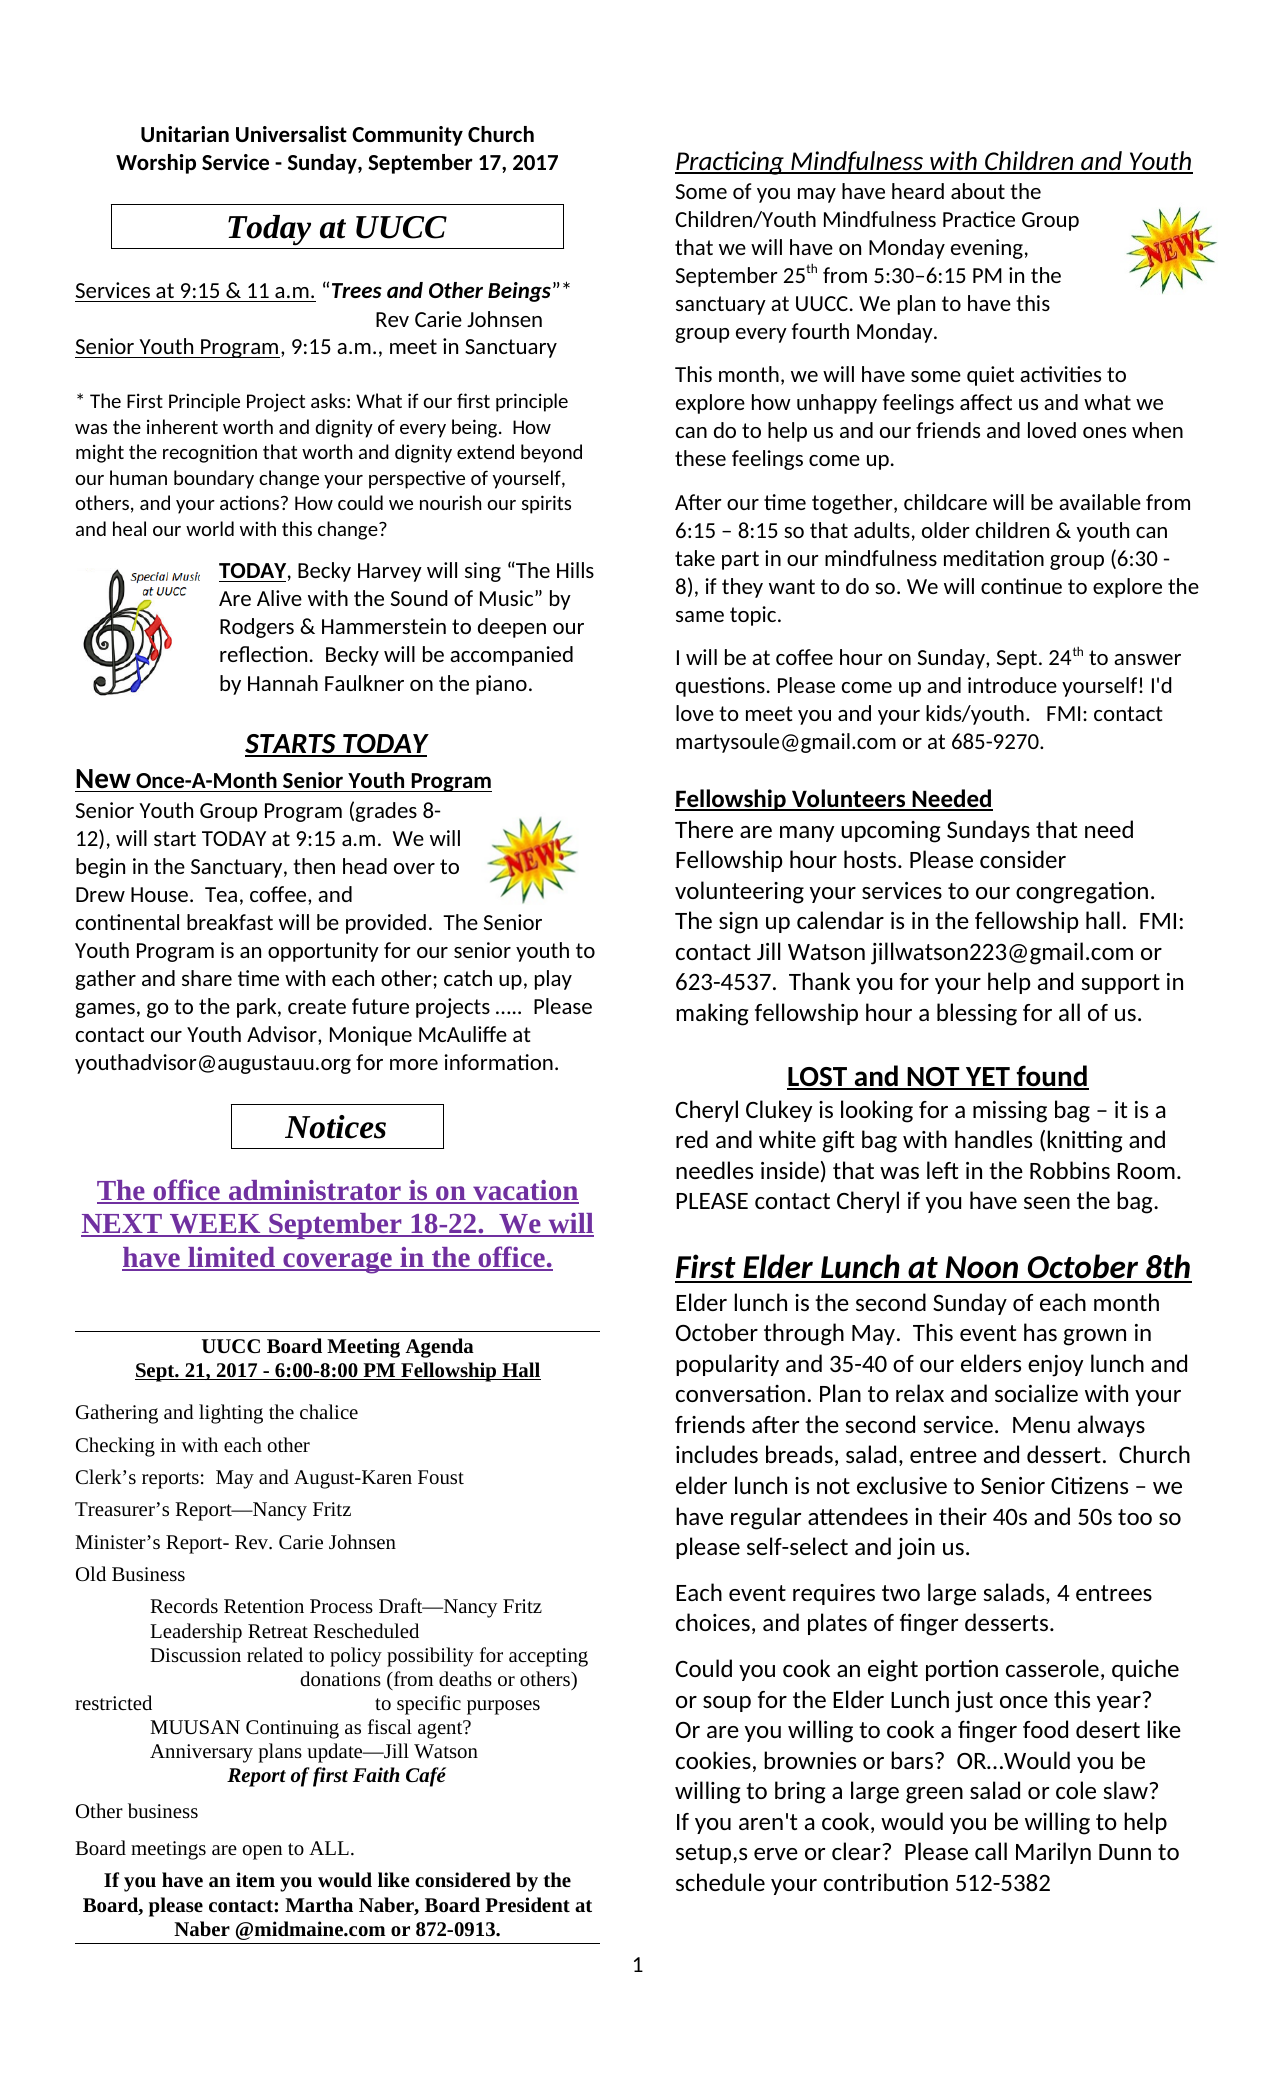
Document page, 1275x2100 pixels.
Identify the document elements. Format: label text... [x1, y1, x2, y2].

text Anniversary plans update—Jill Watson [75, 1739, 600, 1763]
text * The First Principle Project asks: What if our first principle was the inherent worth and dignity of every being. How might the recognition that worth and dignity extend beyond our human boundary change your perspective of yourself, others, and your actions? How could we nourish our spirits and heal our world with this change? [75, 389, 600, 541]
text Notices [232, 1105, 443, 1148]
text Clerk’s reports: May and August-Karen Foust [75, 1462, 600, 1489]
text Senior Youth Program, 9:15 a.m., meet in Sanctuary [75, 333, 600, 361]
text Elder lunch is the second Sunday of each month October through May. This event has grown in popularity and 35-40 of our elders enjoy lunch and conversation. Plan to relax and socialize with your friends after the second service. Menu always includes breads, salad, entree and dessert. Church elder lunch is not exclusive to Senior Citizens – we have regular attendees in their 40s and 50s too so please self-select and join us. [675, 1287, 1200, 1562]
text STARTS TODAY [75, 725, 600, 760]
text There are many upcoming Sundays that need Fellowship hour hosts. Please consider volunteering your services to our congregation. The sign up calendar is in the fellowship hall. FMI: contact Jill Watson jillwatson223@gmail.com or 623-4537. Thank you for your help and support in making fellowship hour a blessing for all of us. [675, 814, 1200, 1028]
text TODAY, Becky Harvey will sing “The Hills Are Alive with the Sound of Music” by Rodgers & Hammerstein to deepen our reflection. Becky will be accompanied by Hannah Faulkner on the piano. [75, 557, 600, 697]
picture [479, 806, 580, 903]
text Old Business [75, 1559, 600, 1586]
text Today at UUCC [112, 205, 563, 248]
text If you have an item you would like considered by the Board, please contact: Martha Naber, Board President at Naber @midmaine.com or 872-0913. [75, 1865, 600, 1943]
text Services at 9:15 & 11 a.m. “Trees and Other Beings”* Rev Carie Johnsen [75, 277, 600, 333]
text Practicing Mindfulness with Children and Youth [675, 144, 1200, 177]
text After our time together, childcare will be available from 6:15 – 8:15 so that adults, older children & youth can take part in our mindfulness meditation group (6:30 - 8), if they want to do so. We will continue to explore the same topic. [675, 488, 1200, 628]
text Or are you willing to cook a finger food desert like cookies, brownies or bars? OR…Would you be willing to bring a large green salad or cole slaw? [675, 1714, 1200, 1806]
text Checking in with each other [75, 1429, 600, 1457]
text This month, we will have some quiet activities to explore how unhappy feelings affect us and what we can do to help us and our friends and loved ones when these feelings come up. [675, 361, 1200, 473]
text Other business [75, 1796, 600, 1823]
text Report of first Faith Café [75, 1763, 600, 1787]
text If you aren't a cook, would you be willing to help setup,s erve or clear? Please call Marilyn Dunn to schedule your contribution 512-5382 [675, 1806, 1200, 1898]
text Unitarian Universalist Community Church [75, 120, 600, 148]
text New Once-A-Month Senior Youth Program [75, 760, 600, 796]
text Could you cook an eight portion casserole, quiche or soup for the Elder Lunch just once this year? [675, 1653, 1200, 1714]
text UUCC Board Meeting Agenda [75, 1332, 600, 1358]
text LOST and NOT YET found [675, 1058, 1200, 1094]
text I will be at coffee hour on Sunday, Sept. 24th to answer questions. Please come up and introduce yourself! I'd love to meet you and your kids/youth. FMI: contact martysoule@gmail.com or at 685-9270. [675, 643, 1200, 755]
text Treasurer’s Report—Nancy Fritz [75, 1494, 600, 1521]
text Board meetings are open to ALL. [75, 1833, 600, 1860]
text First Elder Lunch at Noon October 8th [675, 1246, 1200, 1287]
text MUUSAN Continuing as fiscal agent? [75, 1715, 600, 1739]
text Cheryl Clukey is looking for a missing bag – it is a red and white gift bag with handles (knitting and needles inside) that was left in the Robbins Room. PLEASE contact Cheryl if you have seen the bag. [675, 1094, 1200, 1216]
text Minister’s Report- Rev. Carie Johnsen [75, 1527, 600, 1554]
text Gathering and lighting the chalice [75, 1397, 600, 1424]
text Senior Youth Group Program (grades 8-12), will start TODAY at 9:15 a.m. We will begin in the Sanctuary, then head over to Drew House. Tea, coffee, and continental breakfast will be provided. The Senior Youth Program is an opportunity for our senior youth to gather and share time with each other; catch up, play games, go to the park, create future projects ….. Please contact our Youth Advisor, Monique McAuliffe at youthadvisor@augustauu.org for more information. [75, 796, 600, 1076]
text Sept. 21, 2017 - 6:00-8:00 PM Fellowship Hall [75, 1358, 600, 1382]
picture [75, 568, 200, 698]
text The office administrator is on vacation NEXT WEEK September 18-22. We will have limited coverage in the office. [75, 1173, 600, 1273]
picture [1118, 196, 1219, 293]
text Each event requires two large salads, 4 entrees choices, and plates of finger desserts. [675, 1577, 1200, 1638]
text Records Retention Process Draft—Nancy Fritz [75, 1591, 600, 1618]
text Worship Service - Sunday, September 17, 2017 [75, 148, 600, 176]
text Fellowship Volunteers Needed [675, 783, 1200, 814]
text Leadership Retreat Rescheduled [75, 1618, 600, 1643]
text Some of you may have heard about the Children/Youth Mindfulness Practice Group that we will have on Monday evening, September 25th from 5:30–6:15 PM in the sanctuary at UUCC. We plan to have this group every fourth Monday. [675, 177, 1200, 345]
text Discussion related to policy possibility for accepting donations (from deaths or others) restricted to specific purposes [75, 1643, 600, 1715]
